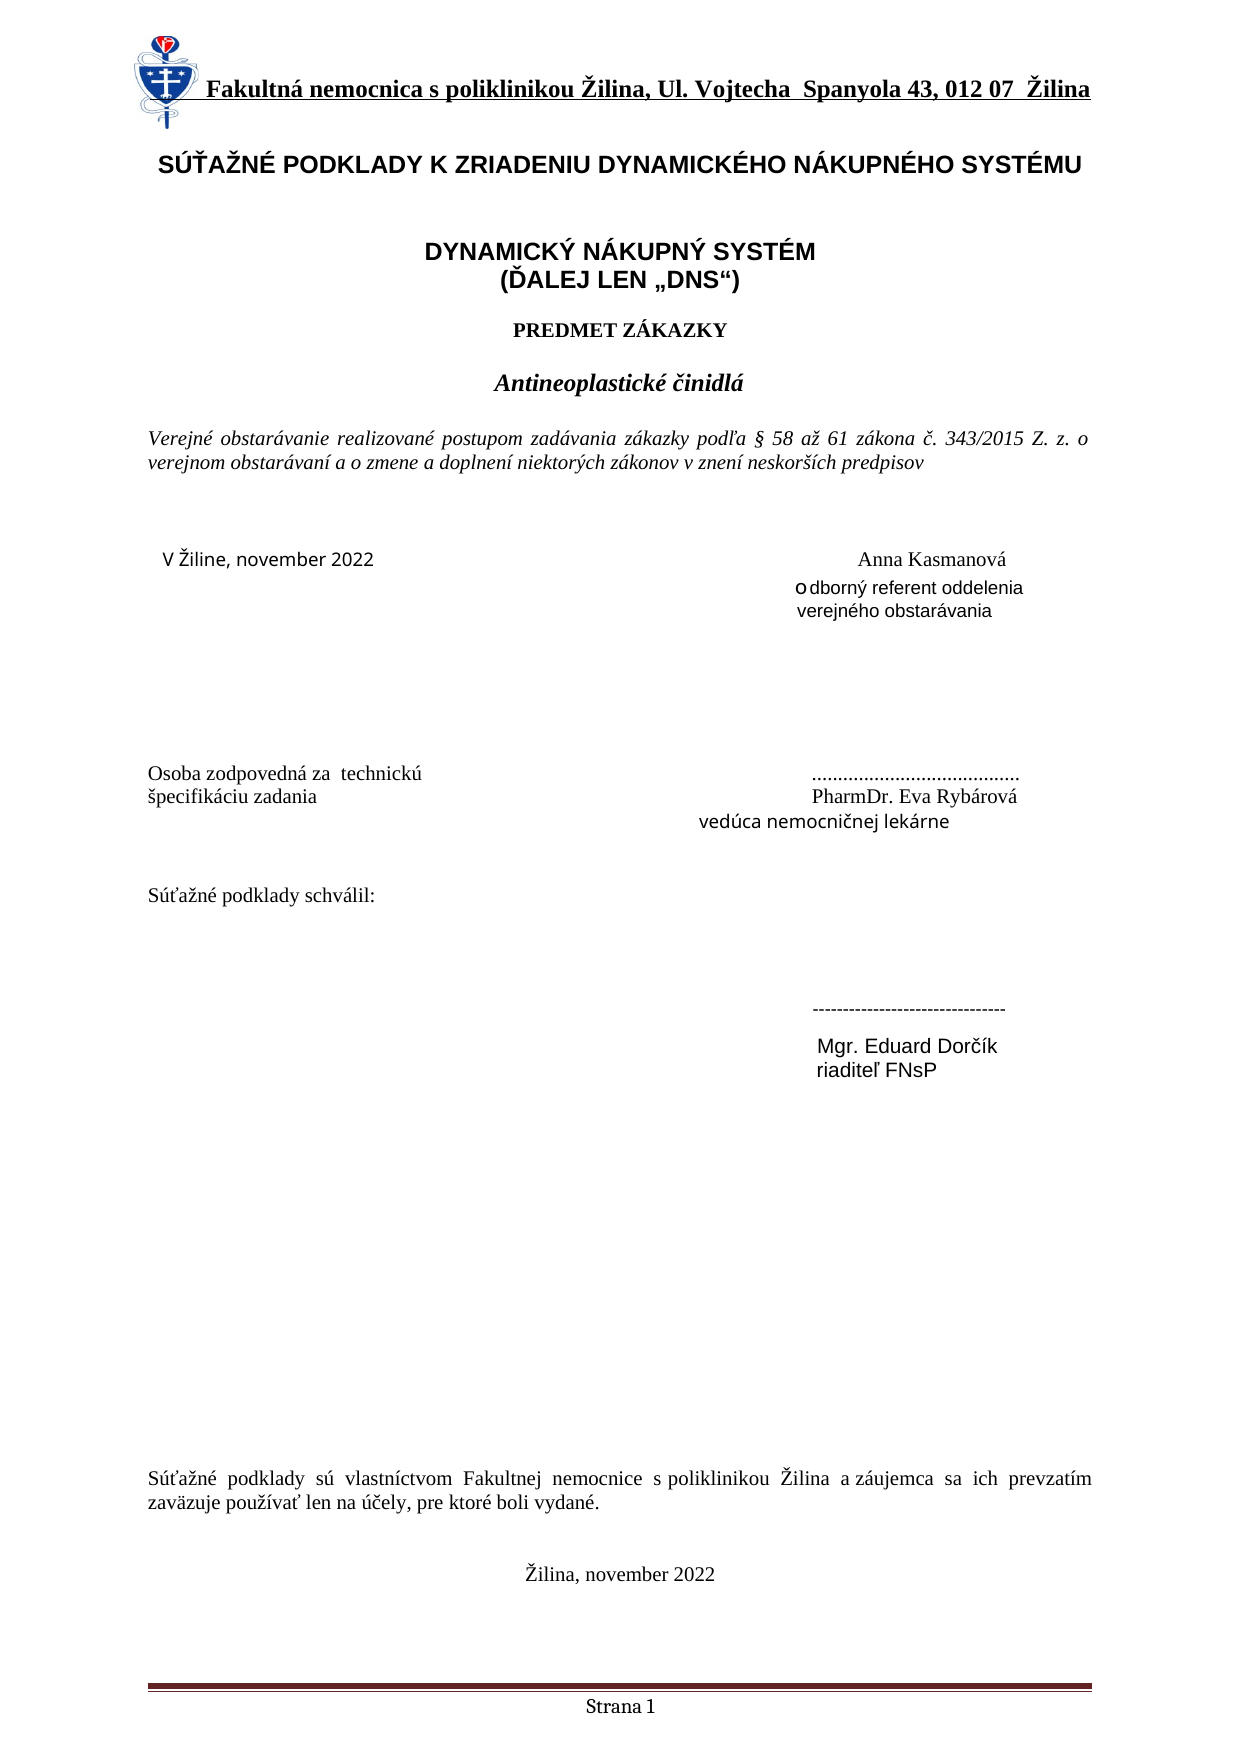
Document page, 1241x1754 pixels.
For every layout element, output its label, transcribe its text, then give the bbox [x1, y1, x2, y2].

text Antineoplastické činidlá [148, 368, 1092, 397]
text Žilina, november 2022 [148, 1562, 1092, 1586]
text SÚŤAŽNÉ PODKLADY k zriadeniu dynamického nákupného systému [148, 151, 1092, 179]
picture [134, 36, 199, 129]
text (ďalej len „DNS“) [148, 266, 1092, 294]
text riaditeľ FNsP [148, 1058, 1092, 1082]
text verejného obstarávania [148, 600, 1092, 621]
text -------------------------------- [148, 996, 1092, 1021]
text PREDMET ZÁKAZKY [148, 318, 1092, 342]
text Dynamický nákupný systém [148, 237, 1092, 266]
text Osoba zodpovedná za technickú ........................................ [148, 760, 1092, 784]
text Súťažné podklady schválil: [148, 883, 1092, 907]
text V Žiline, november 2022 Anna Kasmanová [148, 546, 1092, 572]
text Mgr. Eduard Dorčík [148, 1034, 1092, 1058]
text vedúca nemocničnej lekárne [148, 808, 1092, 834]
text odborný referent oddelenia [148, 572, 1092, 600]
text Verejné obstarávanie realizované postupom zadávania zákazky podľa § 58 až 61 zákona č. 343/2015 Z. z. o verejnom obstarávaní a o zmene a doplnení niektorých zákonov v znení neskorších predpisov [148, 426, 1092, 474]
text špecifikáciu zadania PharmDr. Eva Rybárová [148, 784, 1092, 808]
text Súťažné podklady sú vlastníctvom Fakultnej nemocnice s poliklinikou Žilina a záujemca sa ich prevzatím zaväzuje používať len na účely, pre ktoré boli vydané. [148, 1466, 1092, 1514]
